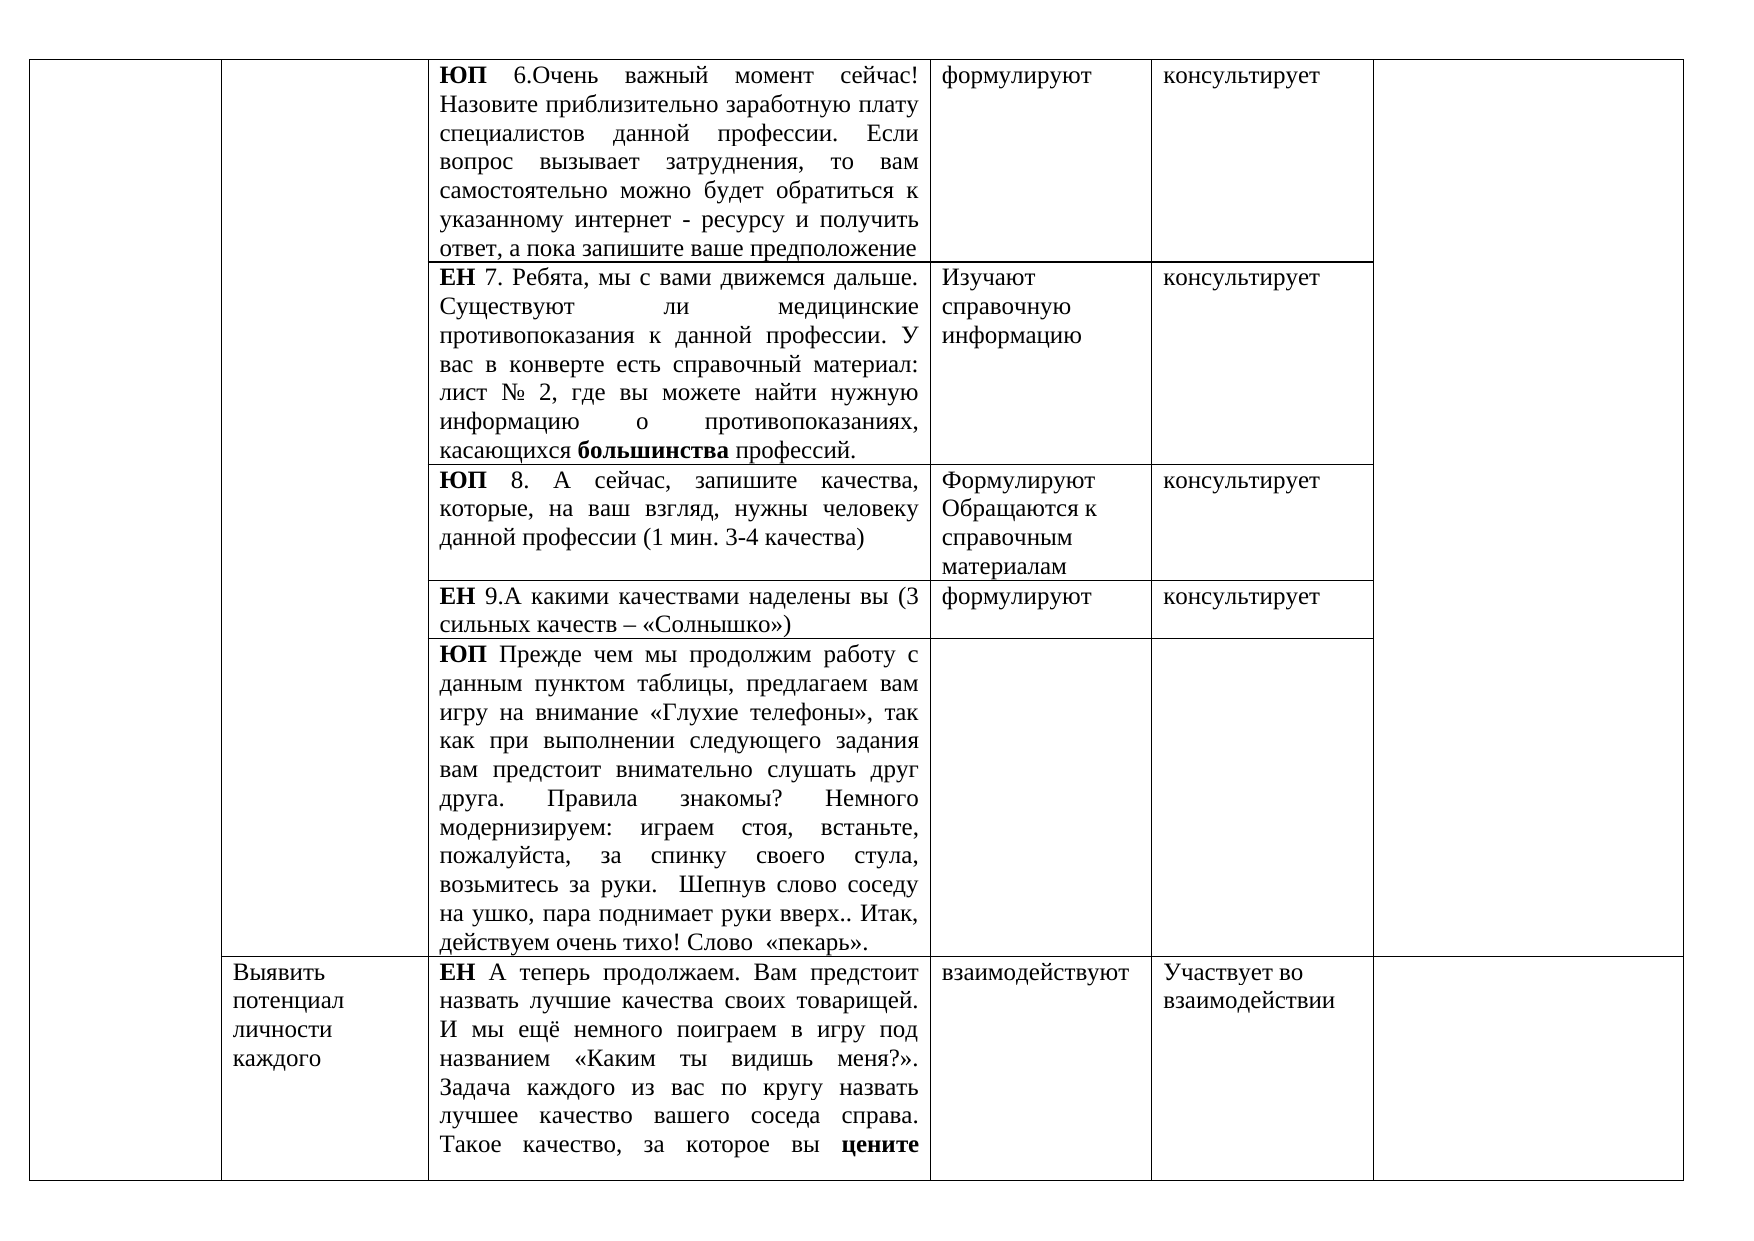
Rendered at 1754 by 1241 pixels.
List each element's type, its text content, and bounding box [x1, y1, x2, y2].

table_cell ЕН 9.А какими качествами наделены вы (3 сильных качеств – «Солнышко») [429, 581, 930, 638]
table_cell ЮП 8. А сейчас, запишите качества, которые, на ваш взгляд, нужны человеку данной профессии (1 мин. 3-4 качества) [429, 465, 930, 580]
table_cell формулируют [931, 60, 1151, 261]
table_cell консультирует [1152, 263, 1373, 464]
table_cell взаимодействуют [931, 957, 1151, 1180]
table_cell [931, 639, 1151, 956]
table_cell консультирует [1152, 581, 1373, 638]
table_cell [222, 957, 428, 1180]
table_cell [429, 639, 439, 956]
table_cell формулируют [931, 581, 1151, 638]
table_cell Формулируют Обращаются к справочным материалам [931, 465, 1151, 580]
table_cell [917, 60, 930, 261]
table_cell [1152, 639, 1373, 956]
table_cell ЕН 7. Ребята, мы с вами движемся дальше. Существуют ли медицинские противопоказания к данной профессии. У вас в конверте есть справочный материал: лист № 2, где вы можете найти нужную информацию о противопоказаниях, касающихся большинства профессий. [429, 263, 930, 464]
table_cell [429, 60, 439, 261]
table_cell консультирует [1152, 465, 1373, 580]
table_cell консультирует [1152, 60, 1373, 261]
table_cell Изучают справочную информацию [931, 263, 1151, 464]
table_cell [1374, 957, 1683, 1180]
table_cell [1152, 957, 1373, 1180]
